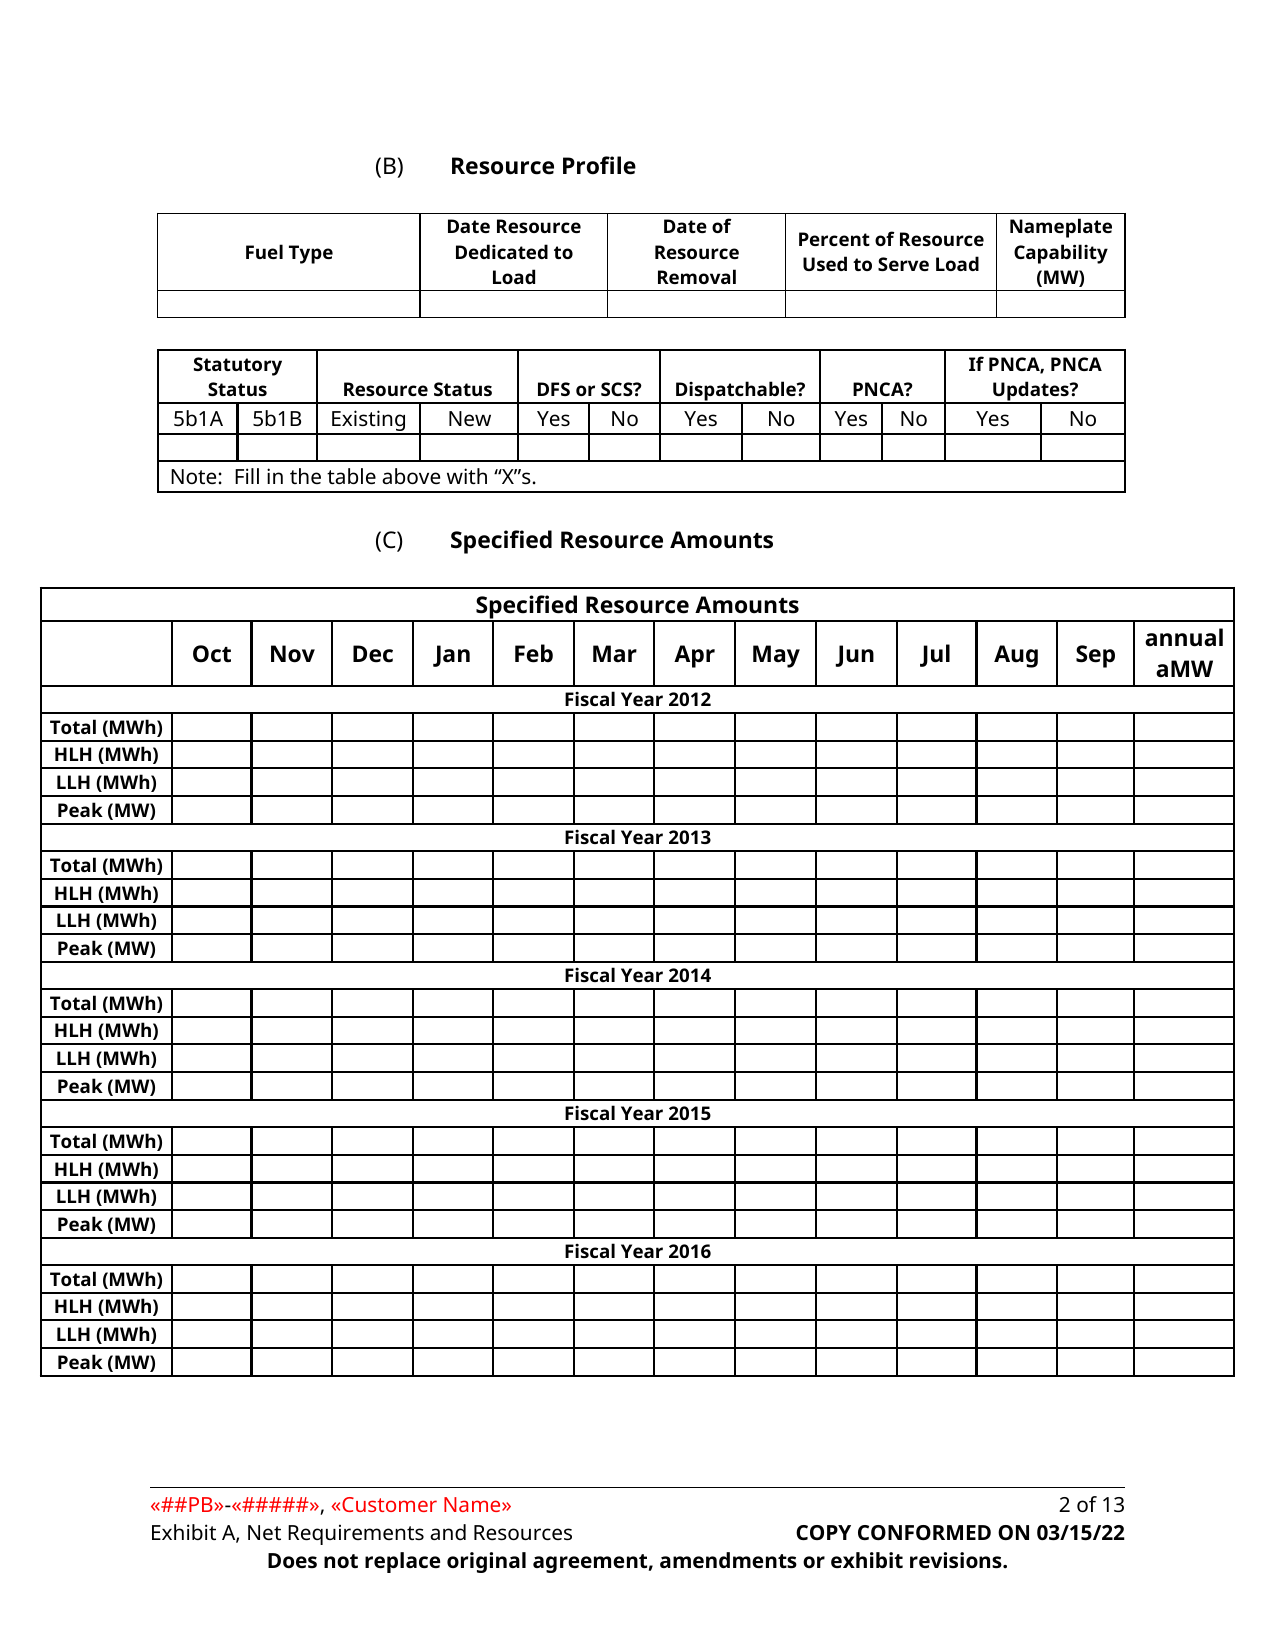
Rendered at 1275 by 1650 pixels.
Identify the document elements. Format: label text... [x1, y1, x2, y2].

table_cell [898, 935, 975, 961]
table_cell [655, 852, 734, 878]
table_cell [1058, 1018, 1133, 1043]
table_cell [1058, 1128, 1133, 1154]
table_cell [655, 769, 734, 795]
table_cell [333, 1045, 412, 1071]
table_cell [898, 714, 975, 740]
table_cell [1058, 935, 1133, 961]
table_cell [743, 435, 819, 460]
table_cell Nov [253, 622, 331, 684]
table_cell Fiscal Year 2012 [42, 687, 1233, 712]
table_cell [817, 769, 896, 795]
table_cell Fiscal Year 2013 [42, 825, 1233, 850]
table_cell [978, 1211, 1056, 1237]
table_cell [1058, 852, 1133, 878]
table_cell [253, 935, 331, 961]
table_cell [655, 714, 734, 740]
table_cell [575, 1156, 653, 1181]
table_header Fuel Type [158, 214, 419, 290]
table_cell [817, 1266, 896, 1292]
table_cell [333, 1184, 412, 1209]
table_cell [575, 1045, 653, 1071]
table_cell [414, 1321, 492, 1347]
table_cell New [421, 404, 517, 433]
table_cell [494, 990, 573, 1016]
table_cell Total (MWh) [42, 714, 171, 740]
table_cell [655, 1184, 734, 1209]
table_cell [978, 852, 1056, 878]
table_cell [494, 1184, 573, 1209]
table_cell [173, 935, 250, 961]
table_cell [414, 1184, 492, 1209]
table_cell Total (MWh) [42, 852, 171, 878]
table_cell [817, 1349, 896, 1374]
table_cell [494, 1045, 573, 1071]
table_cell [318, 435, 419, 460]
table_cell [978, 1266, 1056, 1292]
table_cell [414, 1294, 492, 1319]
table_cell No [883, 404, 944, 433]
table_cell [978, 742, 1056, 767]
table_cell [978, 769, 1056, 795]
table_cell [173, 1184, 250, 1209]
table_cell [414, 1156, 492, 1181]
table_cell [494, 797, 573, 822]
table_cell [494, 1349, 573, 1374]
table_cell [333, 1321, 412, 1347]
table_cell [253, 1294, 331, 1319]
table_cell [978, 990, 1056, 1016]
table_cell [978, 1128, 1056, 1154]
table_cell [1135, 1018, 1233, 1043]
table_cell [494, 880, 573, 905]
table_cell [655, 880, 734, 905]
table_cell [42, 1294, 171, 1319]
table_cell [736, 797, 815, 822]
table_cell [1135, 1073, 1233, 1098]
table_cell 5b1A [159, 404, 236, 433]
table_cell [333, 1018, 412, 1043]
table_cell [1135, 714, 1233, 740]
table_cell HLH (MWh) [42, 742, 171, 767]
table_cell [158, 291, 419, 317]
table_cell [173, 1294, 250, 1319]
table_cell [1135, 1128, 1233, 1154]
table_cell [817, 742, 896, 767]
table_cell [1135, 797, 1233, 822]
table_cell [333, 908, 412, 933]
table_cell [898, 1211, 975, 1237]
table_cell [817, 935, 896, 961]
table_cell [736, 880, 815, 905]
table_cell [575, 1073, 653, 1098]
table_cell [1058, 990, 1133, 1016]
table_cell [736, 742, 815, 767]
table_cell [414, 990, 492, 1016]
table_cell [1058, 714, 1133, 740]
table_cell [736, 908, 815, 933]
table_cell [421, 291, 607, 317]
table_cell Jan [414, 622, 492, 684]
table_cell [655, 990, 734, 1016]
table_cell [978, 880, 1056, 905]
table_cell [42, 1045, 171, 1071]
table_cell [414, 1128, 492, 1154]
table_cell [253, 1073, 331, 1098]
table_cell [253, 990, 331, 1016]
table_cell [173, 880, 250, 905]
table_cell [898, 852, 975, 878]
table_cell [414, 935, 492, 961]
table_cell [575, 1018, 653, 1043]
table_cell [575, 908, 653, 933]
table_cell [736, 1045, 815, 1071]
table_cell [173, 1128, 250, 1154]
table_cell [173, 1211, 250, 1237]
table_cell [414, 797, 492, 822]
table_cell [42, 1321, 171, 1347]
table_cell [655, 908, 734, 933]
table_cell Peak (MW) [42, 935, 171, 961]
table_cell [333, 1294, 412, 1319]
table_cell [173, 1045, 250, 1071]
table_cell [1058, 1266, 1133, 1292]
table_cell [608, 291, 785, 317]
table_cell LLH (MWh) [42, 769, 171, 795]
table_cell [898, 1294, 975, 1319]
table_cell Yes [661, 404, 741, 433]
table_header Date of Resource Removal [608, 214, 785, 290]
table_cell [253, 714, 331, 740]
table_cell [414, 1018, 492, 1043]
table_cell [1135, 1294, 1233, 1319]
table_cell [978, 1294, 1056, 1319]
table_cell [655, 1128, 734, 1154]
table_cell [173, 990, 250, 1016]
table_cell No [743, 404, 819, 433]
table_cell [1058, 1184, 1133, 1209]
table_cell [414, 880, 492, 905]
table_cell HLH (MWh) [42, 880, 171, 905]
table_cell Aug [978, 622, 1056, 684]
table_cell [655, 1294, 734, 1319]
table_cell [736, 714, 815, 740]
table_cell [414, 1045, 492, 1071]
table_header If PNCA, PNCA Updates? [946, 351, 1124, 402]
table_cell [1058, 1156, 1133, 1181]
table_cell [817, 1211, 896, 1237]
table_cell Yes [821, 404, 881, 433]
text (B) Resource Profile [300, 150, 1125, 181]
table_cell [414, 852, 492, 878]
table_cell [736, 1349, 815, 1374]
table_cell [494, 714, 573, 740]
table_cell [1135, 742, 1233, 767]
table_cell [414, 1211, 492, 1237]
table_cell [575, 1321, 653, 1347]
table_cell [817, 880, 896, 905]
table_header Statutory Status [159, 351, 316, 402]
table_cell [333, 797, 412, 822]
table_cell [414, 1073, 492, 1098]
table_cell [817, 852, 896, 878]
table_cell [414, 742, 492, 767]
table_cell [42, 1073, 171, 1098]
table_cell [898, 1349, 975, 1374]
table_cell [1058, 797, 1133, 822]
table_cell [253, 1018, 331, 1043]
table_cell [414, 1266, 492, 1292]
table_cell Apr [655, 622, 734, 684]
table_cell [414, 714, 492, 740]
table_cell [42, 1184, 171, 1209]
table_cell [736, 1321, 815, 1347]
table_cell No [590, 404, 659, 433]
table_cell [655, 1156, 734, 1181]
table_cell [253, 908, 331, 933]
table_cell Feb [494, 622, 573, 684]
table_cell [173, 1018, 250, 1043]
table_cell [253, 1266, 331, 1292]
table_cell annual aMW [1135, 622, 1233, 684]
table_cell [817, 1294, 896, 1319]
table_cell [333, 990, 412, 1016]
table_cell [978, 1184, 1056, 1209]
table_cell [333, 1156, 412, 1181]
table_cell Jun [817, 622, 896, 684]
table_cell Peak (MW) [42, 797, 171, 822]
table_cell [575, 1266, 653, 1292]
table_cell [159, 435, 236, 460]
table_cell [173, 742, 250, 767]
table_cell [817, 714, 896, 740]
table_cell [333, 880, 412, 905]
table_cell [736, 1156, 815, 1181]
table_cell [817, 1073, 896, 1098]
table_header PNCA? [821, 351, 944, 402]
table_cell No [1042, 404, 1124, 433]
table_cell [575, 880, 653, 905]
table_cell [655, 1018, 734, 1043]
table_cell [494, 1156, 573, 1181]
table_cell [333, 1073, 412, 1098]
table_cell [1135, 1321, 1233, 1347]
table_cell [414, 769, 492, 795]
table_header Resource Status [318, 351, 517, 402]
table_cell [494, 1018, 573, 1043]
table_cell [173, 714, 250, 740]
table_cell [239, 435, 316, 460]
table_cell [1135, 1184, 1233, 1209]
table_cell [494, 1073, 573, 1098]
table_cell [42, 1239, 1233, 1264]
table_cell [1135, 852, 1233, 878]
table_cell [575, 769, 653, 795]
table_cell [736, 769, 815, 795]
table_cell [898, 908, 975, 933]
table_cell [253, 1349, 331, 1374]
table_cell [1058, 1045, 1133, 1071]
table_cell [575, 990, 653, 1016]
table_cell [821, 435, 881, 460]
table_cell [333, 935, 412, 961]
table_cell [898, 769, 975, 795]
table_cell Sep [1058, 622, 1133, 684]
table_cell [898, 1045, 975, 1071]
table_cell [333, 742, 412, 767]
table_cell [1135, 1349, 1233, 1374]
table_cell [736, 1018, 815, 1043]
table_cell LLH (MWh) [42, 908, 171, 933]
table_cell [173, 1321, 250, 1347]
table_cell [414, 908, 492, 933]
table_cell [661, 435, 741, 460]
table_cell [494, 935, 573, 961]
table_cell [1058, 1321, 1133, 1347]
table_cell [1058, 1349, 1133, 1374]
table_header Date Resource Dedicated to Load [421, 214, 607, 290]
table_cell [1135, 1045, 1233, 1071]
table_cell [173, 797, 250, 822]
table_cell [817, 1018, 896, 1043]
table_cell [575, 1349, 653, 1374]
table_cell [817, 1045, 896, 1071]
table_cell [173, 908, 250, 933]
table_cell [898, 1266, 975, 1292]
table_cell [1042, 435, 1124, 460]
table_cell [253, 742, 331, 767]
table_cell [253, 880, 331, 905]
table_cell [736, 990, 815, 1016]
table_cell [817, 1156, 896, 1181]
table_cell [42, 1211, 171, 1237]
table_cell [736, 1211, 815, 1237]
table_cell [590, 435, 659, 460]
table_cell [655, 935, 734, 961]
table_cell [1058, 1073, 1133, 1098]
table_cell [253, 769, 331, 795]
table_cell [575, 742, 653, 767]
table_cell [494, 742, 573, 767]
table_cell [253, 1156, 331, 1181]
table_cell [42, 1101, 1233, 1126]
table_cell [253, 797, 331, 822]
table_cell Dec [333, 622, 412, 684]
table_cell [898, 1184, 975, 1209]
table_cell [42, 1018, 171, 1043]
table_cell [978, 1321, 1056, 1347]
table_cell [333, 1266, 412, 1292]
table_cell Yes [946, 404, 1040, 433]
table_cell [333, 852, 412, 878]
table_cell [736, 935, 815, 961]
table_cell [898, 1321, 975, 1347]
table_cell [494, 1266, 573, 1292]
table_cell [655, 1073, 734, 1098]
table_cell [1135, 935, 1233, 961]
table_cell Note: Fill in the table above with “X”s. [159, 462, 1124, 491]
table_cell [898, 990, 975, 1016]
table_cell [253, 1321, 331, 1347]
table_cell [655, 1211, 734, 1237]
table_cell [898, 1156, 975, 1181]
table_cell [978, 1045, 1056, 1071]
table_cell 5b1B [239, 404, 316, 433]
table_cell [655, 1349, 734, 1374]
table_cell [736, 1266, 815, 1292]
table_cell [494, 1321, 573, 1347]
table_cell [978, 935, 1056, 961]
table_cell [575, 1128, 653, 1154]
table_cell [786, 291, 996, 317]
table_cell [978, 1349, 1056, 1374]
table_cell [173, 852, 250, 878]
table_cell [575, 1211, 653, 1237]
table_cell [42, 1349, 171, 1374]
table_header Specified Resource Amounts [42, 589, 1233, 620]
table_cell [883, 435, 944, 460]
table_cell [978, 714, 1056, 740]
table_cell [655, 742, 734, 767]
table_header DFS or SCS? [519, 351, 659, 402]
table_cell Mar [575, 622, 653, 684]
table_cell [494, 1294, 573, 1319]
table_cell [1058, 769, 1133, 795]
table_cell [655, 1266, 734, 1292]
table_cell [333, 714, 412, 740]
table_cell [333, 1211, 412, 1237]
table_cell [519, 435, 588, 460]
table_cell [946, 435, 1040, 460]
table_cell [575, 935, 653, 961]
table_cell [898, 742, 975, 767]
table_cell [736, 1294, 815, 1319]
table_cell [42, 622, 171, 684]
table_header Nameplate Capability (MW) [997, 214, 1124, 290]
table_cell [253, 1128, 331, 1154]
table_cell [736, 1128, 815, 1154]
table_cell [575, 714, 653, 740]
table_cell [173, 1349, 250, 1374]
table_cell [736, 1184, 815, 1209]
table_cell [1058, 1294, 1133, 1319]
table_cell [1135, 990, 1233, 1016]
table_cell [253, 852, 331, 878]
table_cell [421, 435, 517, 460]
table_cell [817, 908, 896, 933]
table_cell [978, 908, 1056, 933]
table_cell May [736, 622, 815, 684]
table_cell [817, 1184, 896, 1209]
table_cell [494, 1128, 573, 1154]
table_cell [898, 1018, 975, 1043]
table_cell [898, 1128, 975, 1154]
table_cell Oct [173, 622, 250, 684]
table_cell Jul [898, 622, 975, 684]
table_cell [817, 797, 896, 822]
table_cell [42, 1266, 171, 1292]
text (C) Specified Resource Amounts [300, 524, 1125, 555]
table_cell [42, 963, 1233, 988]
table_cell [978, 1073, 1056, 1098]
table_cell [1058, 742, 1133, 767]
table_cell [575, 797, 653, 822]
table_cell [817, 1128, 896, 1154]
table_cell [898, 797, 975, 822]
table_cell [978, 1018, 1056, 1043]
table_cell Existing [318, 404, 419, 433]
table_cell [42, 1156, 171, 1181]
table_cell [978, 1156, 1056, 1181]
table_cell [575, 852, 653, 878]
table_cell [173, 769, 250, 795]
table_cell [655, 797, 734, 822]
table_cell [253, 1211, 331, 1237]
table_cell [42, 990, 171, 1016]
table_header Dispatchable? [661, 351, 819, 402]
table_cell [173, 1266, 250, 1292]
table_cell [1135, 908, 1233, 933]
table_cell [1058, 880, 1133, 905]
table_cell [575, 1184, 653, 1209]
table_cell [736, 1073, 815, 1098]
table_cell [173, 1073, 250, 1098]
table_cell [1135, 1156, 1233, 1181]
table_cell [494, 908, 573, 933]
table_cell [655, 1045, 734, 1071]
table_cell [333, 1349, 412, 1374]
table_header Percent of Resource Used to Serve Load [786, 214, 996, 290]
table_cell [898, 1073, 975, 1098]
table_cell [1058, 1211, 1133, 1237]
table_cell [1135, 769, 1233, 795]
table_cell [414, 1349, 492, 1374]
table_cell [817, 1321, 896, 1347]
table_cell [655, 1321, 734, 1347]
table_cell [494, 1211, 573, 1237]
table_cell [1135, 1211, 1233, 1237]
table_cell [997, 291, 1124, 317]
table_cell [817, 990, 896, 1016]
table_cell [898, 880, 975, 905]
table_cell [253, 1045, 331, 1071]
table_cell [494, 769, 573, 795]
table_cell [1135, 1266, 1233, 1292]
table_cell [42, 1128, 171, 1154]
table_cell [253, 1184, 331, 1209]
table_cell [494, 852, 573, 878]
table_cell [1058, 908, 1133, 933]
table_cell [333, 769, 412, 795]
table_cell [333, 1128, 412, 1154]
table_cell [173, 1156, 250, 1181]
table_cell Yes [519, 404, 588, 433]
table_cell [736, 852, 815, 878]
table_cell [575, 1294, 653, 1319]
table_cell [1135, 880, 1233, 905]
table_cell [978, 797, 1056, 822]
